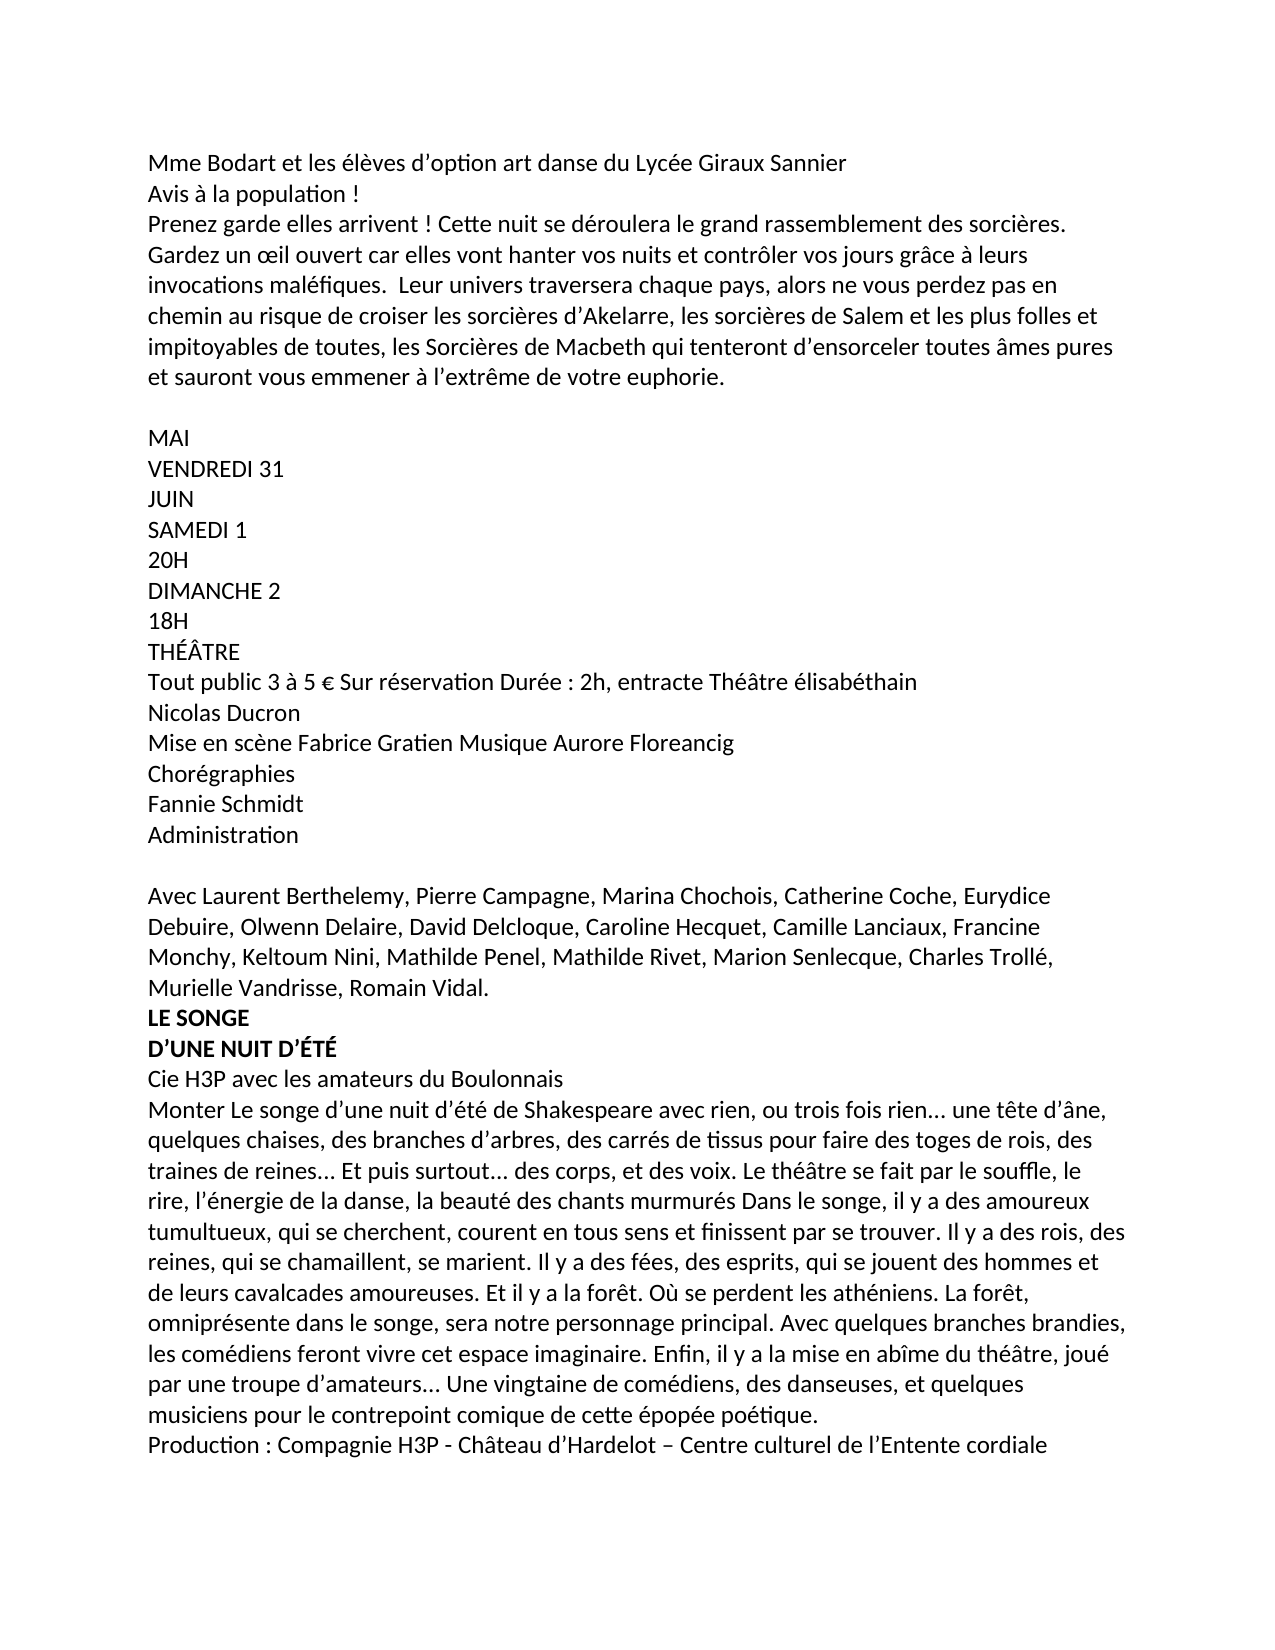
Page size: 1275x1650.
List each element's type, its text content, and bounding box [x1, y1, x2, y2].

text Monter Le songe d’une nuit d’été de Shakespeare avec rien, ou trois fois rien... une tête d’âne, quelques chaises, des branches d’arbres, des carrés de tissus pour faire des toges de rois, des traines de reines... Et puis surtout... des corps, et des voix. Le théâtre se fait par le souffle, le rire, l’énergie de la danse, la beauté des chants murmurés Dans le songe, il y a des amoureux tumultueux, qui se cherchent, courent en tous sens et finissent par se trouver. Il y a des rois, des reines, qui se chamaillent, se marient. Il y a des fées, des esprits, qui se jouent des hommes et de leurs cavalcades amoureuses. Et il y a la forêt. Où se perdent les athéniens. La forêt, omniprésente dans le songe, sera notre personnage principal. Avec quelques branches brandies, les comédiens feront vivre cet espace imaginaire. Enfin, il y a la mise en abîme du théâtre, joué par une troupe d’amateurs... Une vingtaine de comédiens, des danseuses, et quelques musiciens pour le contrepoint comique de cette épopée poétique. [148, 1094, 1127, 1429]
text LE SONGE [148, 1002, 1127, 1033]
text Mme Bodart et les élèves d’option art danse du Lycée Giraux Sannier [148, 148, 1127, 178]
text VENDREDI 31 [148, 453, 1127, 483]
text THÉÂTRE [148, 636, 1127, 666]
text Prenez garde elles arrivent ! Cette nuit se déroulera le grand rassemblement des sorcières. Gardez un œil ouvert car elles vont hanter vos nuits et contrôler vos jours grâce à leurs invocations maléfiques. Leur univers traversera chaque pays, alors ne vous perdez pas en chemin au risque de croiser les sorcières d’Akelarre, les sorcières de Salem et les plus folles et impitoyables de toutes, les Sorcières de Macbeth qui tenteront d’ensorceler toutes âmes pures et sauront vous emmener à l’extrême de votre euphorie. [148, 209, 1127, 392]
text Administration [148, 819, 1127, 849]
text D’UNE NUIT D’ÉTÉ [148, 1033, 1127, 1063]
text Mise en scène Fabrice Gratien Musique Aurore Floreancig [148, 727, 1127, 758]
text Tout public 3 à 5 € Sur réservation Durée : 2h, entracte Théâtre élisabéthain [148, 666, 1127, 697]
text Nicolas Ducron [148, 697, 1127, 727]
text MAI [148, 422, 1127, 453]
text 18H [148, 605, 1127, 636]
text Production : Compagnie H3P - Château d’Hardelot – Centre culturel de l’Entente cordiale [148, 1429, 1127, 1460]
text Avec Laurent Berthelemy, Pierre Campagne, Marina Chochois, Catherine Coche, Eurydice Debuire, Olwenn Delaire, David Delcloque, Caroline Hecquet, Camille Lanciaux, Francine Monchy, Keltoum Nini, Mathilde Penel, Mathilde Rivet, Marion Senlecque, Charles Trollé, Murielle Vandrisse, Romain Vidal. [148, 880, 1127, 1002]
text SAMEDI 1 [148, 514, 1127, 544]
text Fannie Schmidt [148, 788, 1127, 819]
text Cie H3P avec les amateurs du Boulonnais [148, 1063, 1127, 1094]
text 20H [148, 544, 1127, 575]
text DIMANCHE 2 [148, 575, 1127, 605]
text Avis à la population ! [148, 178, 1127, 209]
text Chorégraphies [148, 758, 1127, 788]
text JUIN [148, 483, 1127, 514]
